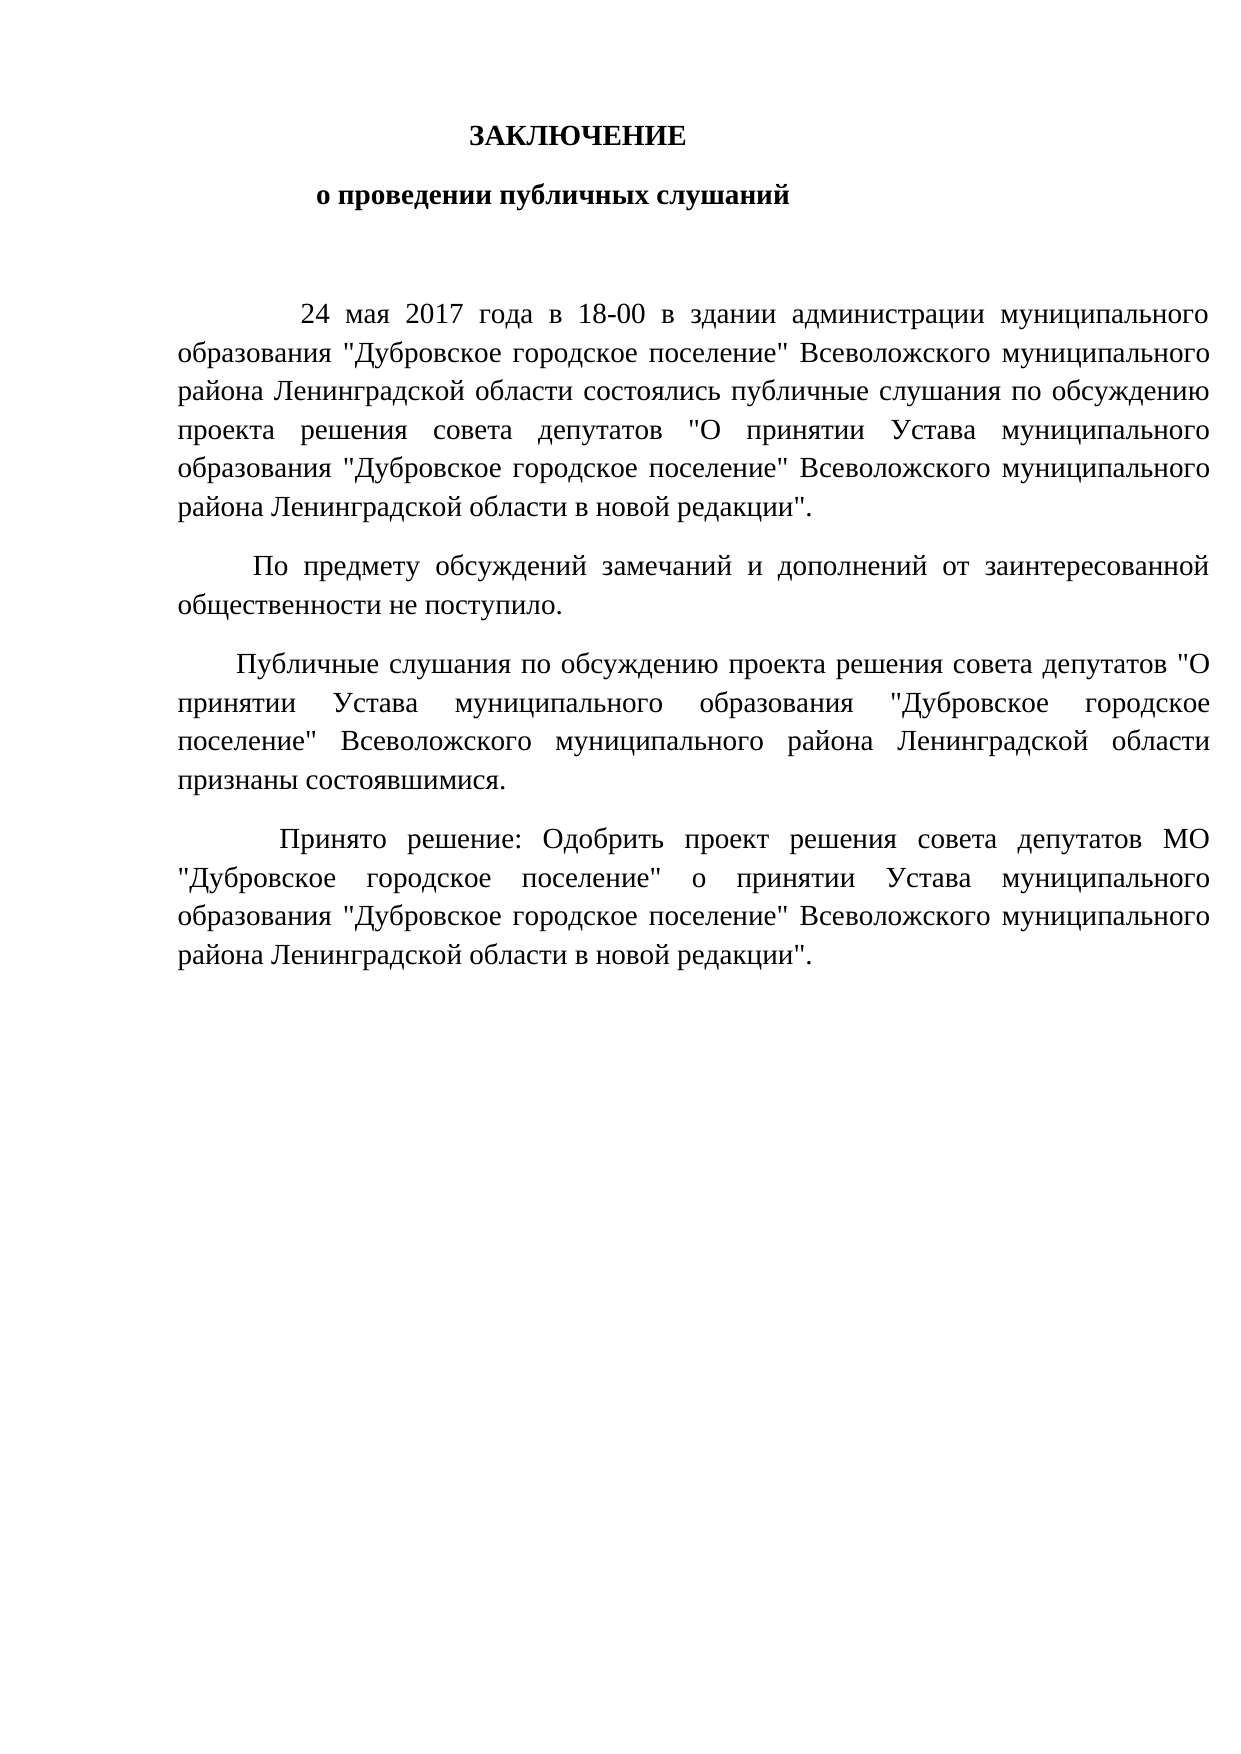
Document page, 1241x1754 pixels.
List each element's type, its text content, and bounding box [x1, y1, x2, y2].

text По предмету обсуждений замечаний и дополнений от заинтересованной общественности не поступило. [177, 548, 1211, 620]
text Публичные слушания по обсуждению проекта решения совета депутатов "О принятии Устава муниципального образования "Дубровское городское поселение" Всеволожского муниципального района Ленинградской области признаны состоявшимися. [177, 646, 1211, 795]
text 24 мая 2017 года в 18-00 в здании администрации муниципального образования "Дубровское городское поселение" Всеволожского муниципального района Ленинградской области состоялись публичные слушания по обсуждению проекта решения совета депутатов "О принятии Устава муниципального образования "Дубровское городское поселение" Всеволожского муниципального района Ленинградской области в новой редакции". [177, 296, 1211, 522]
text о проведении публичных слушаний [177, 177, 1211, 211]
text Принято решение: Одобрить проект решения совета депутатов МО "Дубровское городское поселение" о принятии Устава муниципального образования "Дубровское городское поселение" Всеволожского муниципального района Ленинградской области в новой редакции". [177, 821, 1211, 970]
text ЗАКЛЮЧЕНИЕ [177, 118, 1211, 152]
